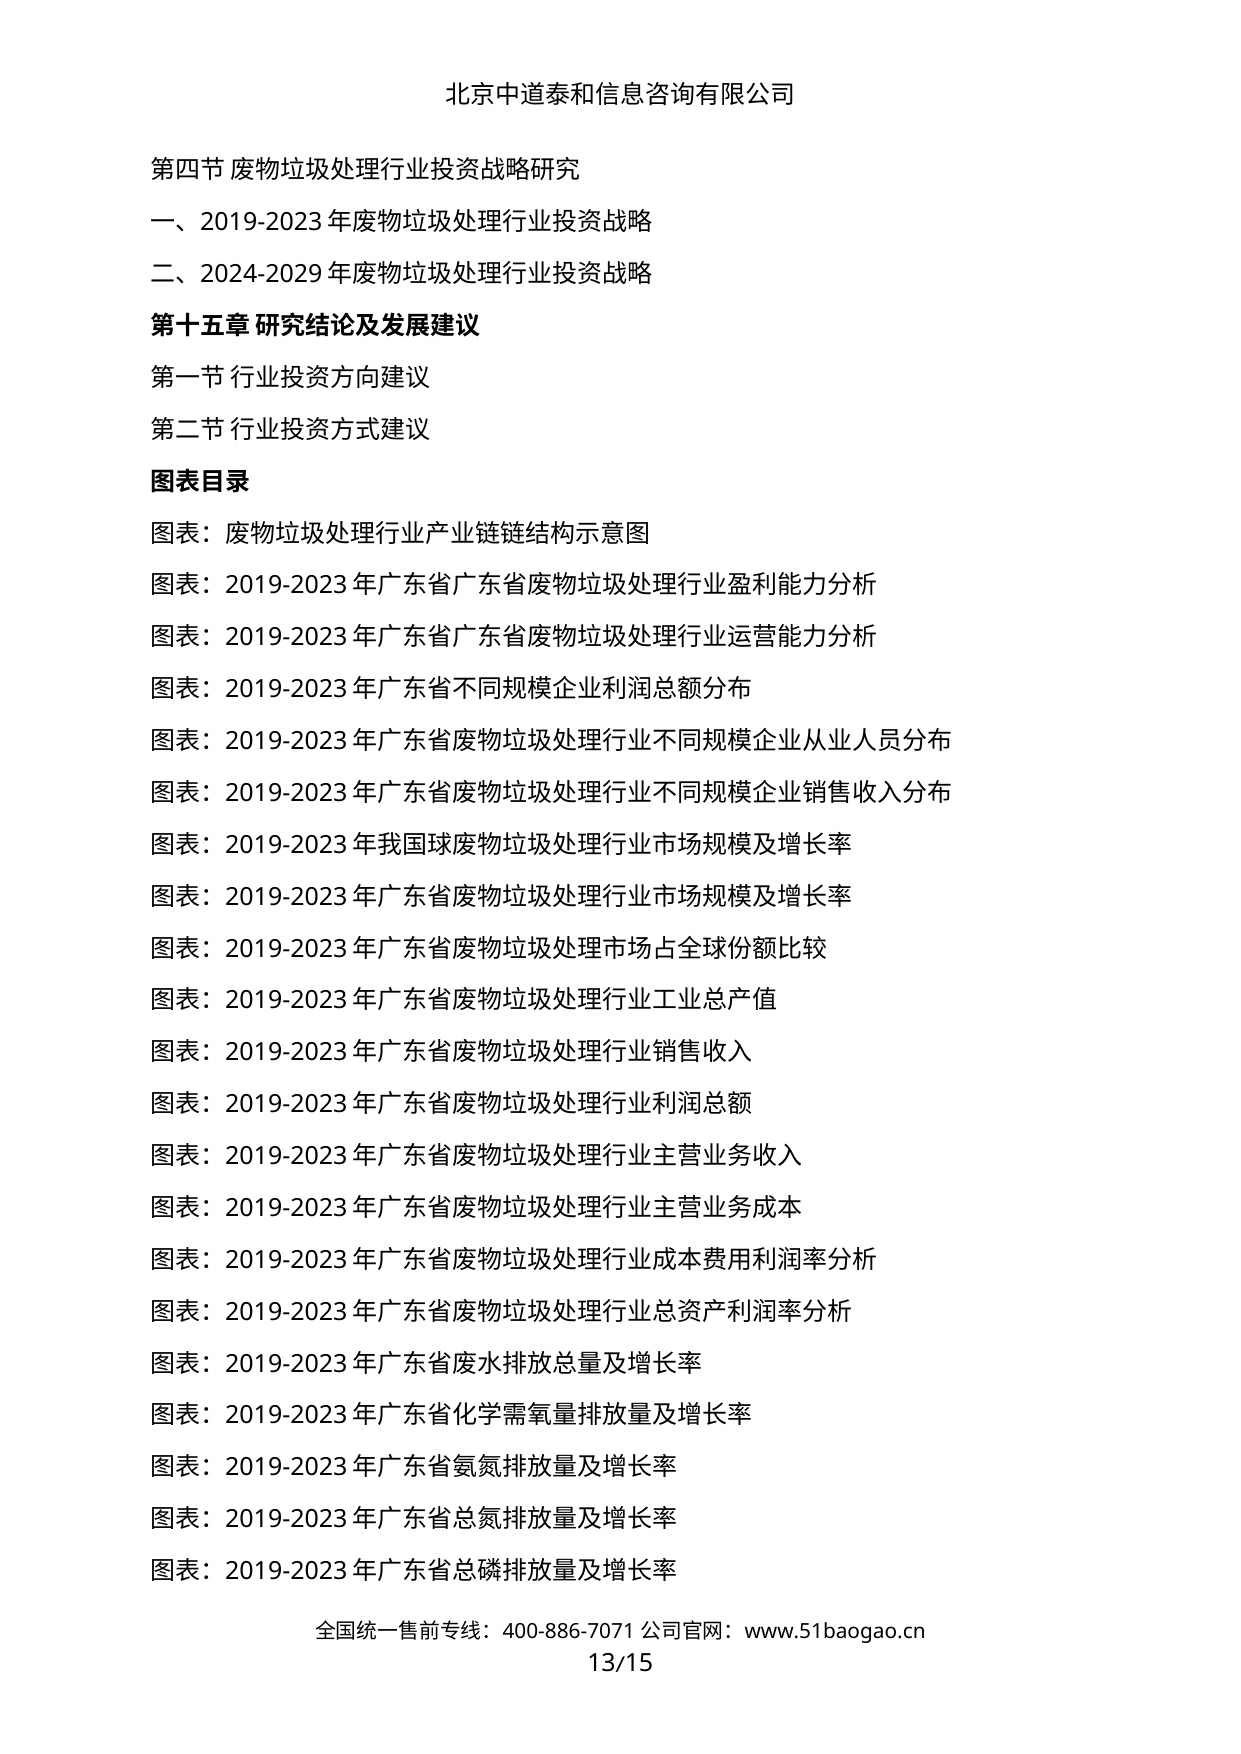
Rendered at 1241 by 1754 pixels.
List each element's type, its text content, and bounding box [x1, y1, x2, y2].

text 二、2024-2029年废物垃圾处理行业投资战略 [150, 254, 1090, 290]
text 图表：2019-2023年广东省化学需氧量排放量及增长率 [150, 1395, 1090, 1431]
text 图表：2019-2023年广东省废物垃圾处理行业不同规模企业从业人员分布 [150, 721, 1090, 757]
text 图表：2019-2023年广东省广东省废物垃圾处理行业运营能力分析 [150, 617, 1090, 653]
text 图表：2019-2023年广东省废物垃圾处理行业总资产利润率分析 [150, 1291, 1090, 1327]
text 第二节 行业投资方式建议 [150, 409, 1090, 446]
text 图表：2019-2023年广东省废水排放总量及增长率 [150, 1343, 1090, 1379]
text 图表：2019-2023年广东省废物垃圾处理行业主营业务收入 [150, 1136, 1090, 1172]
text 图表：2019-2023年广东省废物垃圾处理行业主营业务成本 [150, 1187, 1090, 1224]
text 图表：2019-2023年广东省废物垃圾处理行业工业总产值 [150, 980, 1090, 1016]
text 第一节 行业投资方向建议 [150, 357, 1090, 394]
text 图表：2019-2023年广东省废物垃圾处理行业不同规模企业销售收入分布 [150, 772, 1090, 809]
text 图表：2019-2023年广东省废物垃圾处理行业市场规模及增长率 [150, 876, 1090, 912]
text 图表：2019-2023年广东省废物垃圾处理行业成本费用利润率分析 [150, 1239, 1090, 1276]
text 图表：2019-2023年广东省不同规模企业利润总额分布 [150, 669, 1090, 705]
text 图表：2019-2023年广东省广东省废物垃圾处理行业盈利能力分析 [150, 565, 1090, 601]
text 第十五章 研究结论及发展建议 [150, 306, 1090, 342]
text 第四节 废物垃圾处理行业投资战略研究 [150, 150, 1090, 186]
text 图表：2019-2023年广东省总氮排放量及增长率 [150, 1499, 1090, 1535]
text 图表：2019-2023年广东省废物垃圾处理行业销售收入 [150, 1032, 1090, 1068]
text 图表：2019-2023年广东省氨氮排放量及增长率 [150, 1447, 1090, 1483]
text 一、2019-2023年废物垃圾处理行业投资战略 [150, 202, 1090, 238]
text 图表：废物垃圾处理行业产业链链结构示意图 [150, 513, 1090, 549]
text 图表：2019-2023年广东省废物垃圾处理市场占全球份额比较 [150, 928, 1090, 964]
text 图表：2019-2023年我国球废物垃圾处理行业市场规模及增长率 [150, 824, 1090, 861]
text 图表目录 [150, 461, 1090, 497]
text 图表：2019-2023年广东省废物垃圾处理行业利润总额 [150, 1084, 1090, 1120]
text 图表：2019-2023年广东省总磷排放量及增长率 [150, 1551, 1090, 1587]
